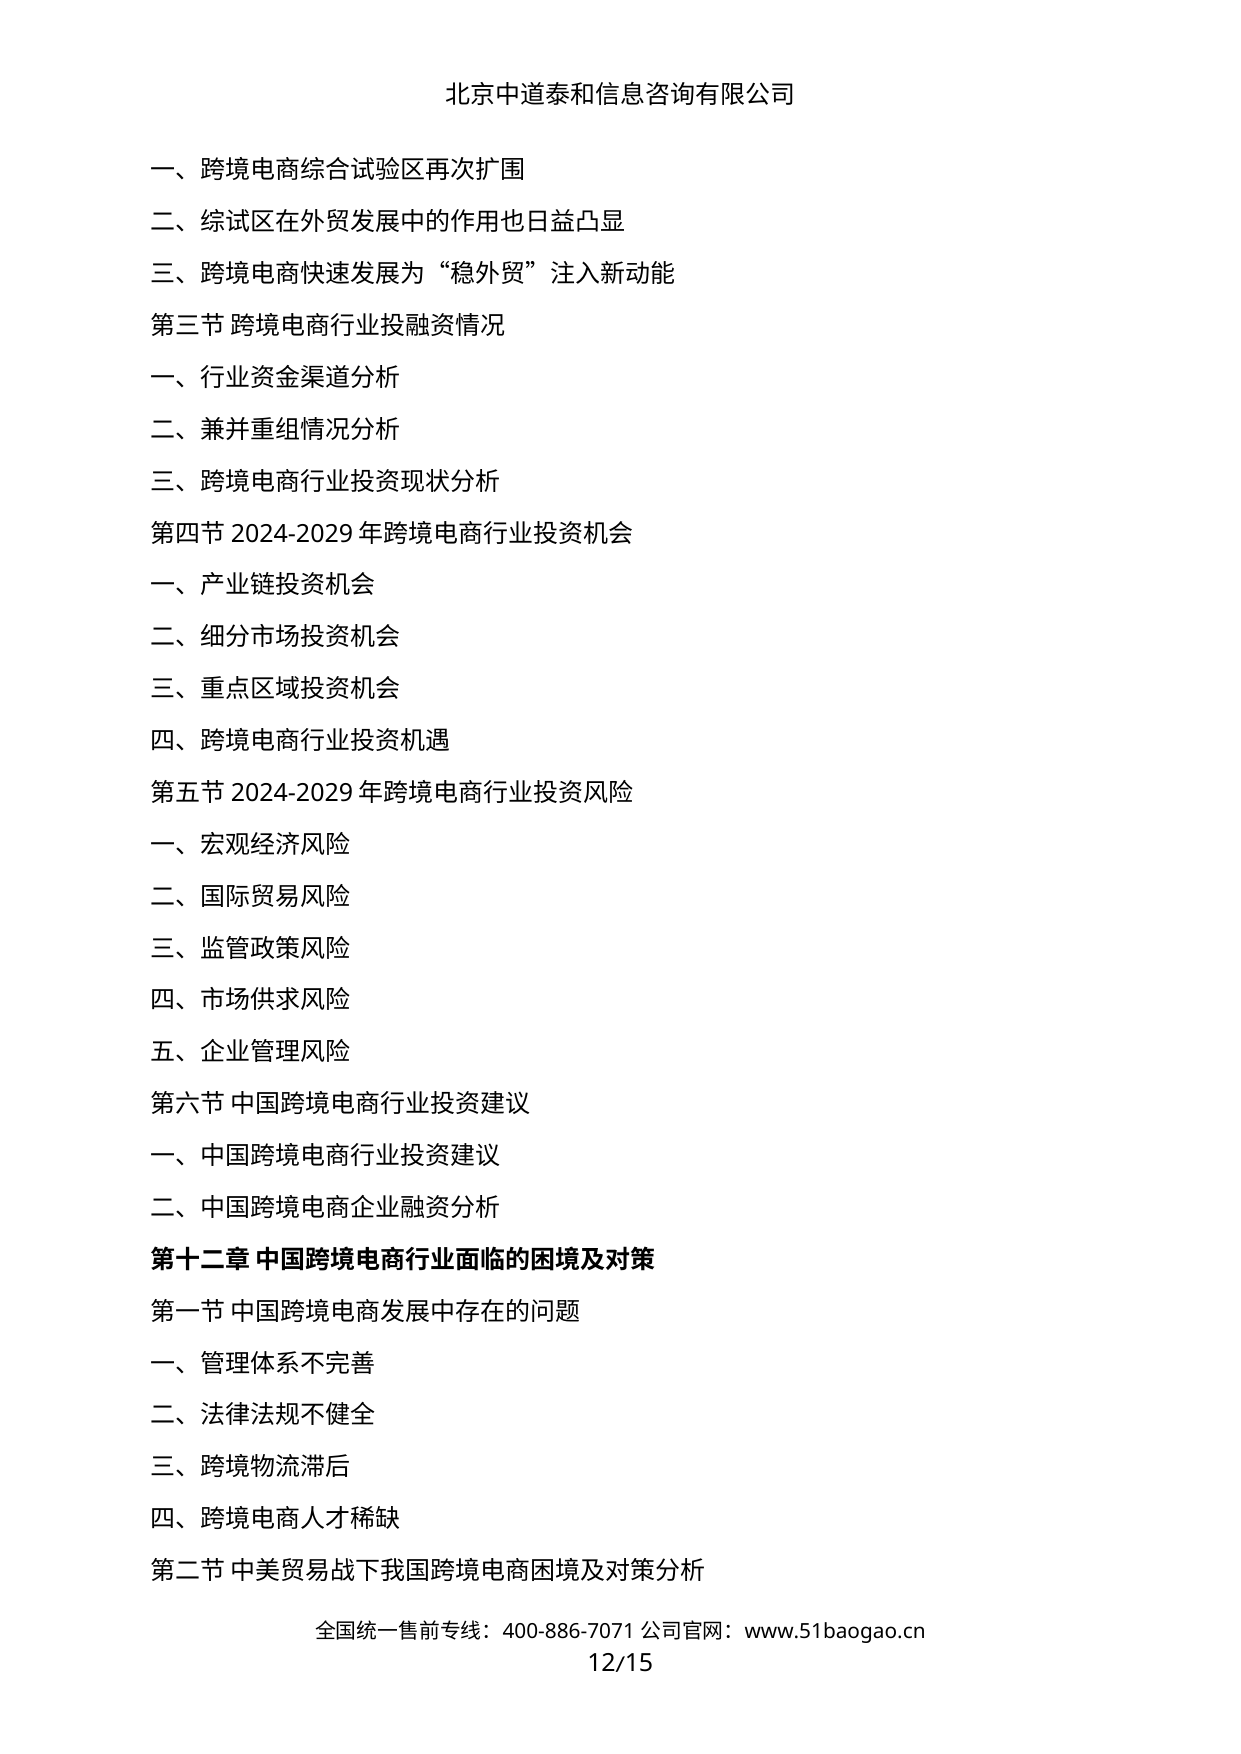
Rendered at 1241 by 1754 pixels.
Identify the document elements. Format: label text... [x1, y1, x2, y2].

text 第四节 2024-2029年跨境电商行业投资机会 [150, 513, 1090, 549]
text 第三节 跨境电商行业投融资情况 [150, 306, 1090, 342]
text 三、跨境电商快速发展为“稳外贸”注入新动能 [150, 254, 1090, 290]
text 三、监管政策风险 [150, 928, 1090, 964]
text 一、跨境电商综合试验区再次扩围 [150, 150, 1090, 186]
text 一、管理体系不完善 [150, 1343, 1090, 1379]
text 第一节 中国跨境电商发展中存在的问题 [150, 1291, 1090, 1327]
text 三、跨境物流滞后 [150, 1447, 1090, 1483]
text 五、企业管理风险 [150, 1032, 1090, 1068]
text 四、跨境电商人才稀缺 [150, 1499, 1090, 1535]
text 二、兼并重组情况分析 [150, 409, 1090, 446]
text 三、重点区域投资机会 [150, 669, 1090, 705]
text 一、行业资金渠道分析 [150, 357, 1090, 394]
text 第六节 中国跨境电商行业投资建议 [150, 1084, 1090, 1120]
text 二、综试区在外贸发展中的作用也日益凸显 [150, 202, 1090, 238]
text 第二节 中美贸易战下我国跨境电商困境及对策分析 [150, 1551, 1090, 1587]
text 一、宏观经济风险 [150, 824, 1090, 861]
text 二、中国跨境电商企业融资分析 [150, 1187, 1090, 1224]
text 一、中国跨境电商行业投资建议 [150, 1136, 1090, 1172]
text 四、跨境电商行业投资机遇 [150, 721, 1090, 757]
text 第十二章 中国跨境电商行业面临的困境及对策 [150, 1239, 1090, 1276]
text 二、国际贸易风险 [150, 876, 1090, 912]
text 三、跨境电商行业投资现状分析 [150, 461, 1090, 497]
text 第五节 2024-2029年跨境电商行业投资风险 [150, 772, 1090, 809]
text 四、市场供求风险 [150, 980, 1090, 1016]
text 一、产业链投资机会 [150, 565, 1090, 601]
text 二、法律法规不健全 [150, 1395, 1090, 1431]
text 二、细分市场投资机会 [150, 617, 1090, 653]
